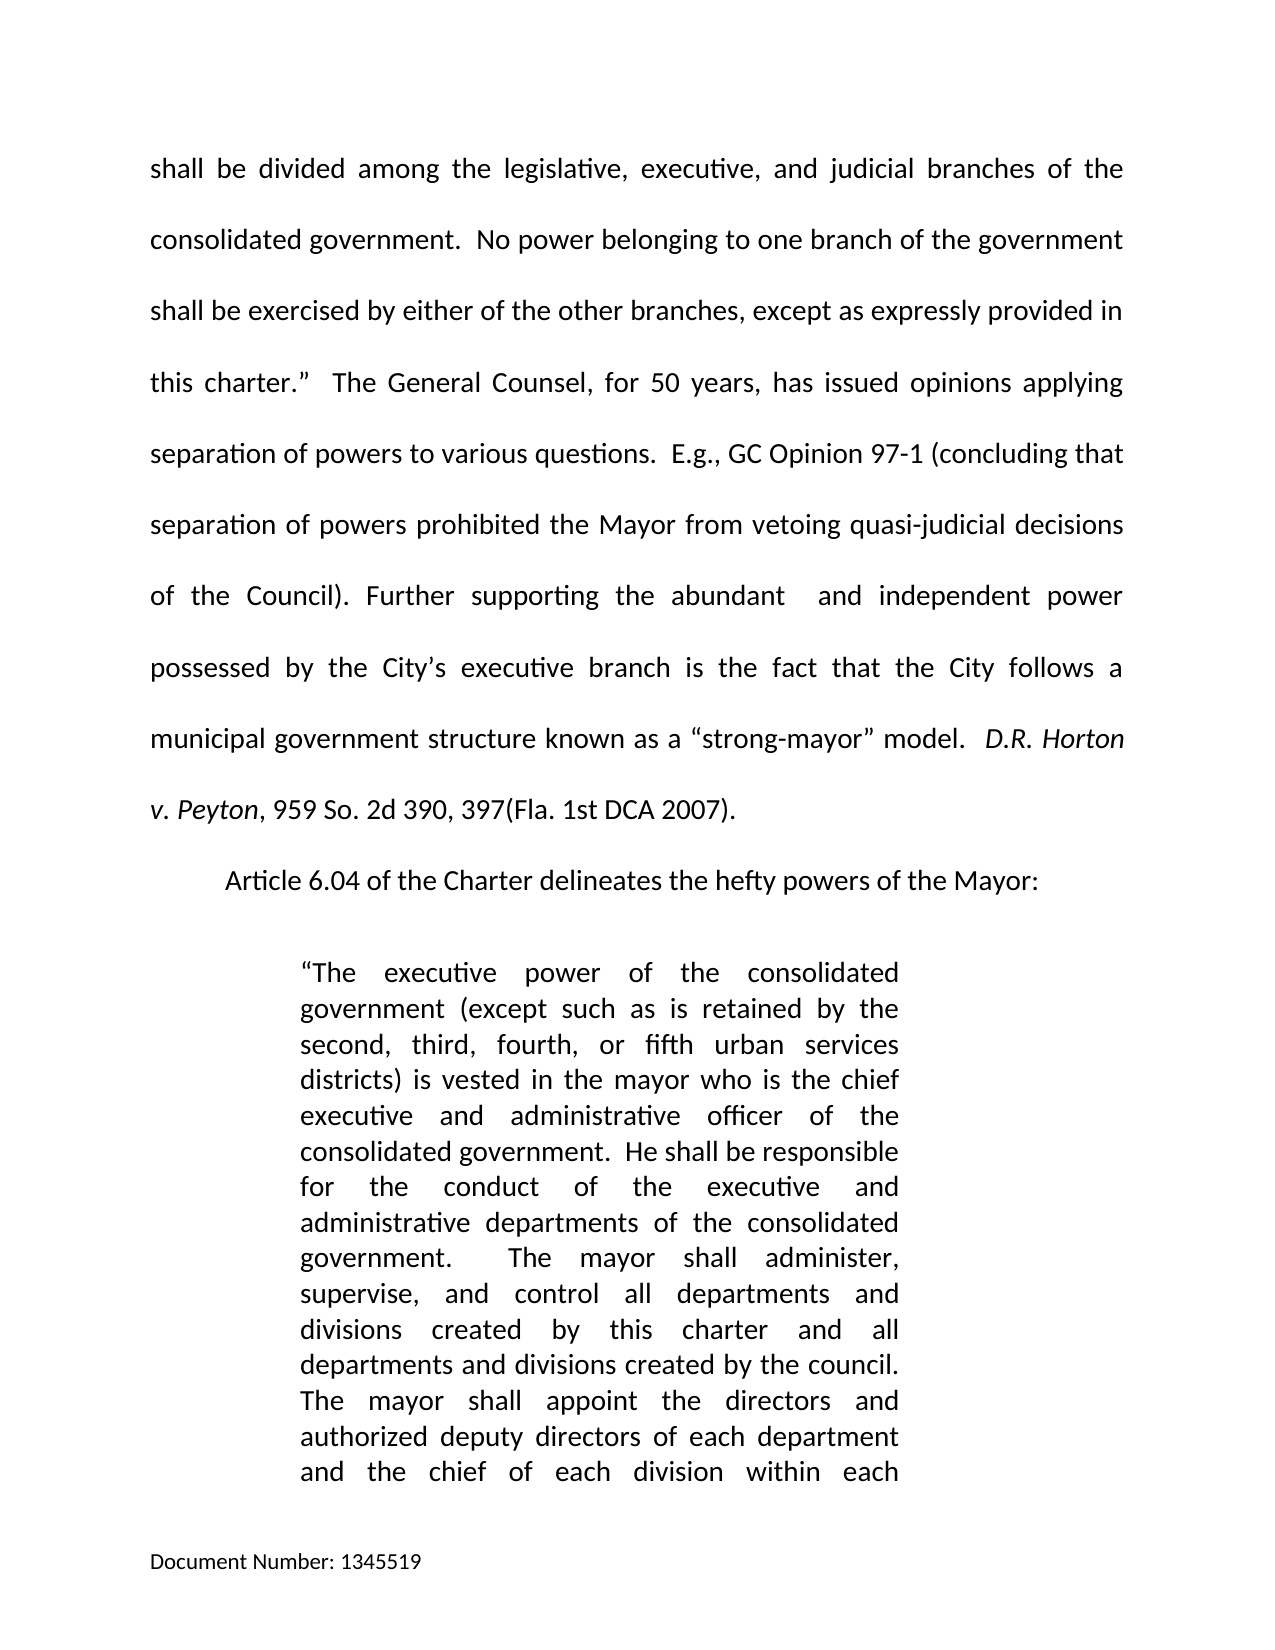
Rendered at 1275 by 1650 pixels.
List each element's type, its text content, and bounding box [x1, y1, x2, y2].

list Article 6.04 of the Charter delineates the hefty powers of the Mayor: [150, 862, 1125, 898]
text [300, 954, 900, 1489]
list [150, 150, 1125, 827]
